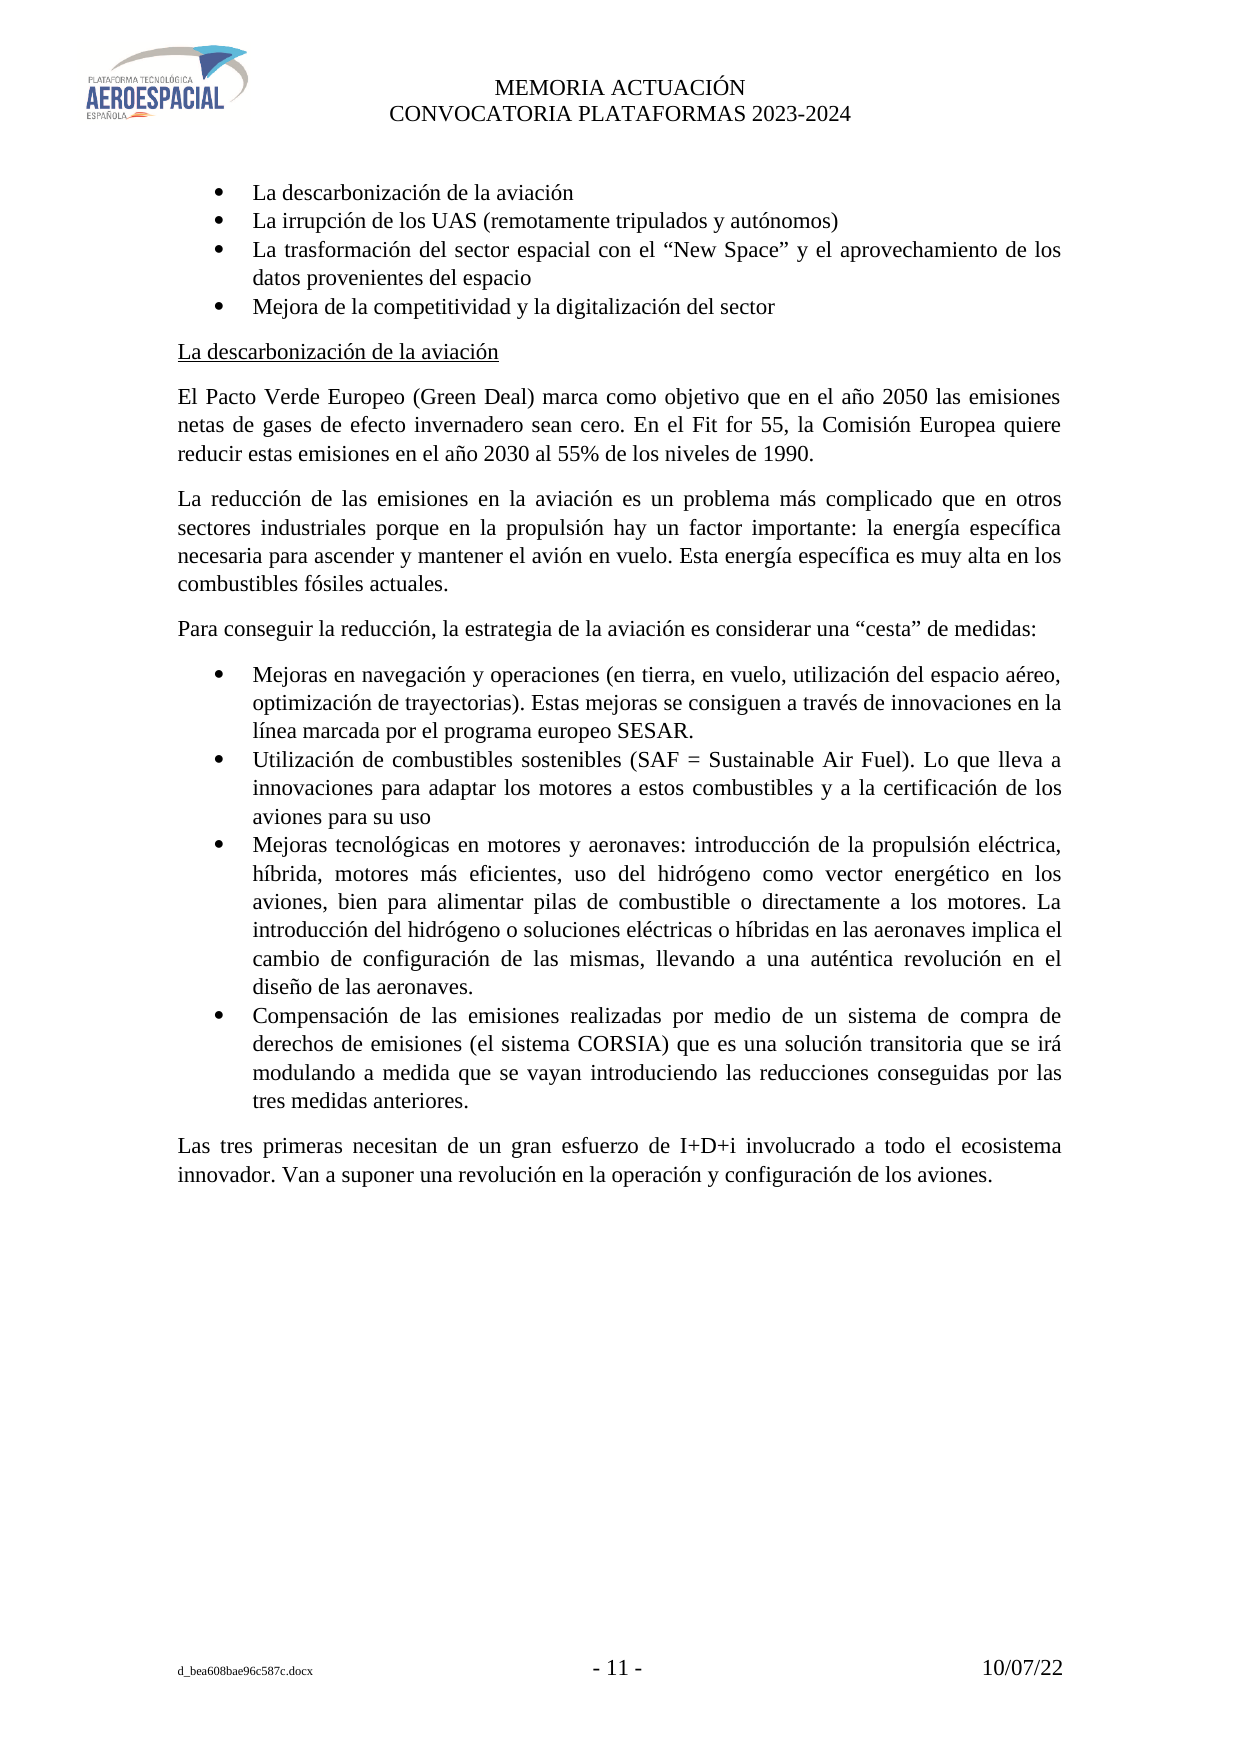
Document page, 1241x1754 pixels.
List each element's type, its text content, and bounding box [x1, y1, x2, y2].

text Para conseguir la reducción, la estrategia de la aviación es considerar una “cesta” de medidas: [177, 616, 1063, 642]
list Compensación de las emisiones realizadas por medio de un sistema de compra de derechos de emisiones (el sistema CORSIA) que es una solución transitoria que se irá modulando a medida que se vayan introduciendo las reducciones conseguidas por las tres medidas anteriores. [215, 1002, 1063, 1113]
text La reducción de las emisiones en la aviación es un problema más complicado que en otros sectores industriales porque en la propulsión hay un factor importante: la energía específica necesaria para ascender y mantener el avión en vuelo. Esta energía específica es muy alta en los combustibles fósiles actuales. [177, 485, 1063, 597]
list Mejoras en navegación y operaciones (en tierra, en vuelo, utilización del espacio aéreo, optimización de trayectorias). Estas mejoras se consiguen a través de innovaciones en la línea marcada por el programa europeo SESAR. [215, 661, 1063, 744]
text Las tres primeras necesitan de un gran esfuerzo de I+D+i involucrado a todo el ecosistema innovador. Van a suponer una revolución en la operación y configuración de los aviones. [177, 1132, 1063, 1187]
list La descarbonización de la aviación [215, 179, 1063, 206]
text El Pacto Verde Europeo (Green Deal) marca como objetivo que en el año 2050 las emisiones netas de gases de efecto invernadero sean cero. En el Fit for 55, la Comisión Europea quiere reducir estas emisiones en el año 2030 al 55% de los niveles de 1990. [177, 383, 1063, 466]
text La descarbonización de la aviación [177, 338, 1063, 364]
list Mejora de la competitividad y la digitalización del sector [215, 293, 1063, 319]
list La trasformación del sector espacial con el “New Space” y el aprovechamiento de los datos provenientes del espacio [215, 236, 1063, 291]
list Utilización de combustibles sostenibles (SAF = Sustainable Air Fuel). Lo que lleva a innovaciones para adaptar los motores a estos combustibles y a la certificación de los aviones para su uso [215, 746, 1063, 829]
picture [76, 42, 252, 125]
list La irrupción de los UAS (remotamente tripulados y autónomos) [215, 208, 1063, 234]
list Mejoras tecnológicas en motores y aeronaves: introducción de la propulsión eléctrica, híbrida, motores más eficientes, uso del hidrógeno como vector energético en los aviones, bien para alimentar pilas de combustible o directamente a los motores. La introducción del hidrógeno o soluciones eléctricas o híbridas en las aeronaves implica el cambio de configuración de las mismas, llevando a una auténtica revolución en el diseño de las aeronaves. [215, 831, 1063, 1000]
